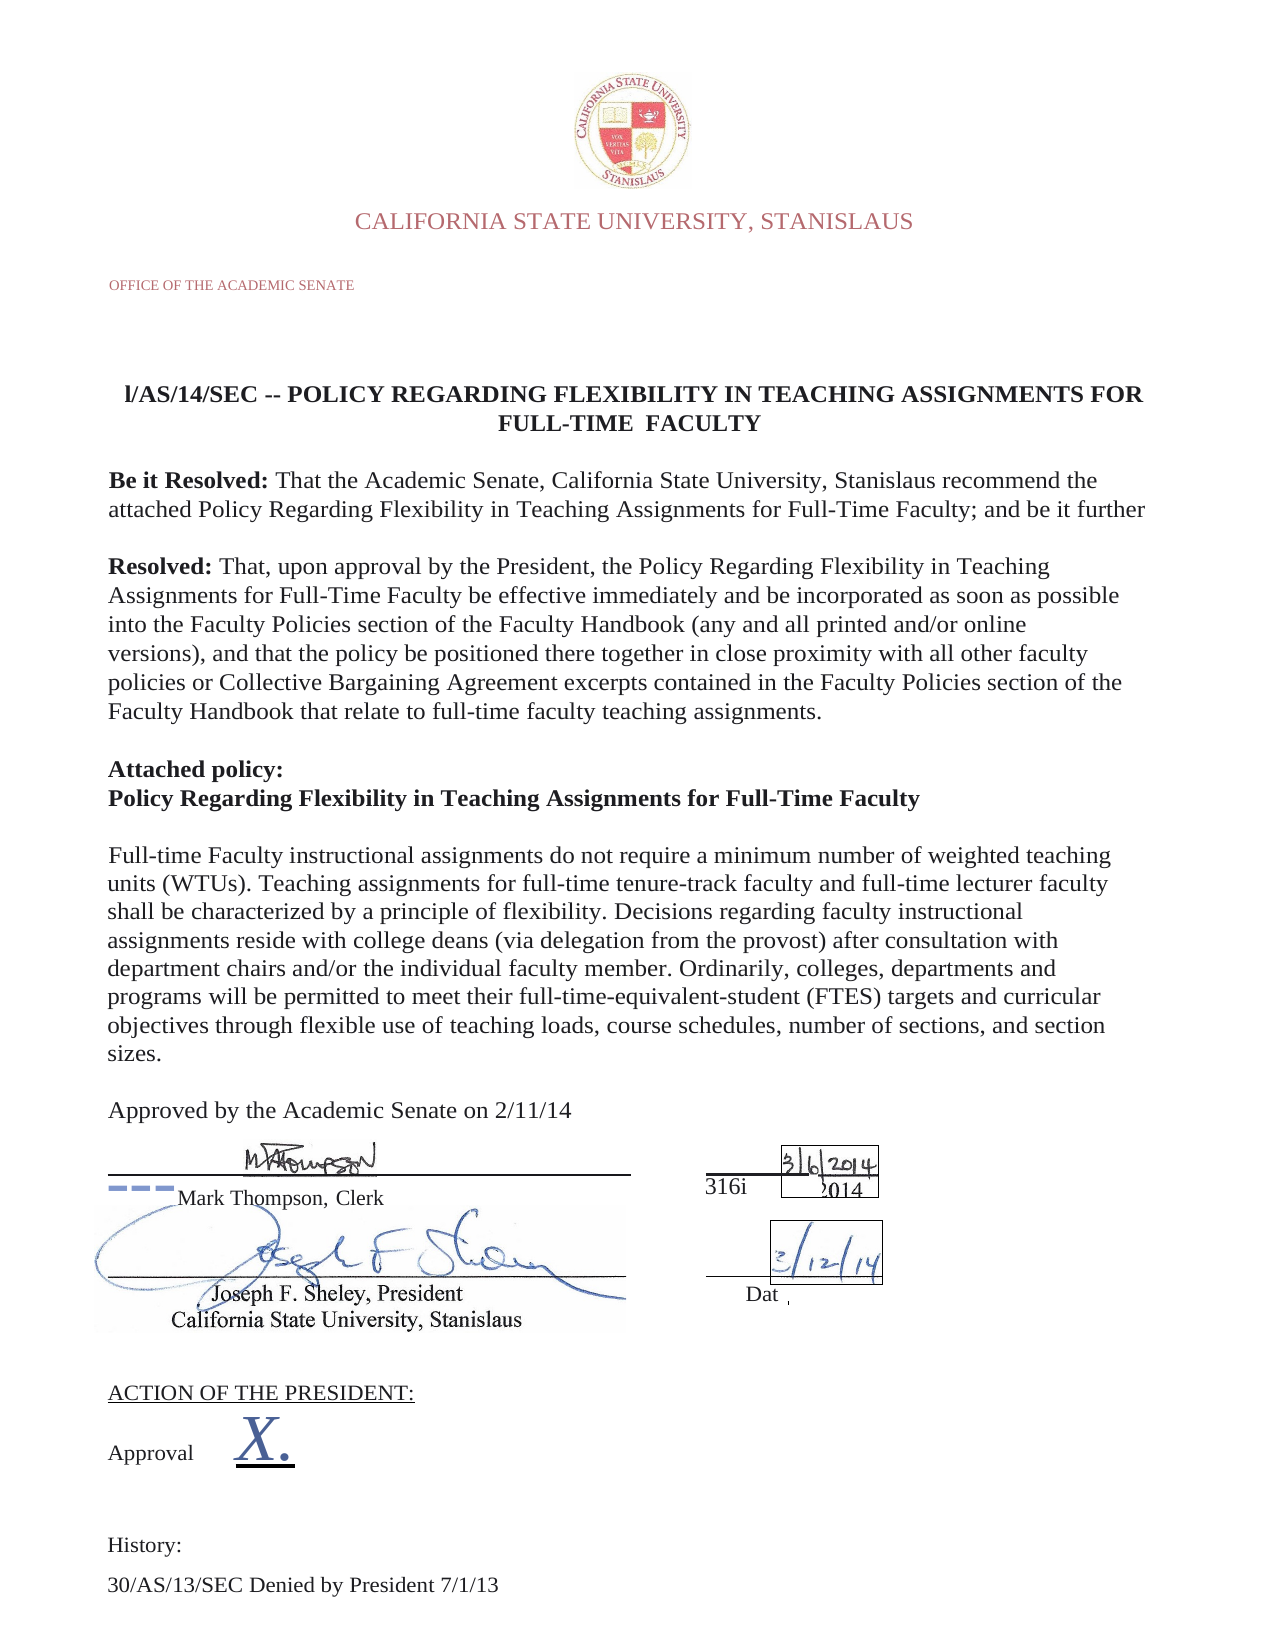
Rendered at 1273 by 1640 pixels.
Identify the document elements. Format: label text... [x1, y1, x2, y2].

picture [771, 1221, 882, 1281]
picture [782, 1146, 878, 1197]
text Approval X. [107, 1405, 1273, 1474]
text ACTION OF THE PRESIDENT: [107, 1385, 1273, 1405]
text Resolved: That, upon approval by the President, the Policy Regarding Flexibility in Teaching Assignments for Full-Time Faculty be effective immediately and be incorporated as soon as possible into the Faculty Policies section of the Faculty Handbook (any and all printed and/or online versions), and that the policy be positioned there together in close proximity with all other faculty policies or Collective Bargaining Agreement excerpts contained in the Faculty Policies section of the Faculty Handbook that relate to full-time faculty teaching assignments. [108, 552, 1125, 725]
text CALIFORNIA STATE UNIVERSITY, STANISLAUS [354, 207, 1273, 235]
text History: [107, 1532, 1273, 1557]
text 30/AS/13/SEC Denied by President 7/1/13 [107, 1572, 1273, 1597]
text Policy Regarding Flexibility in Teaching Assignments for Full-Time Faculty [108, 784, 1273, 811]
subtitle l/AS/14/SEC -- POLICY REGARDING FLEXIBILITY IN TEACHING ASSIGNMENTS FOR FULL-TIME FACULTY [124, 381, 1148, 437]
picture [243, 1139, 377, 1174]
picture [573, 72, 692, 189]
picture [94, 1205, 627, 1333]
text Full-time Faculty instructional assignments do not require a minimum number of weighted teaching units (WTUs). Teaching assignments for full-time tenure-track faculty and full-time lecturer faculty shall be characterized by a principle of flexibility. Decisions regarding faculty instructional assignments reside with college deans (via delegation from the provost) after consultation with department chairs and/or the individual faculty member. Ordinarily, colleges, departments and programs will be permitted to meet their full-time-equivalent-student (FTES) targets and curricular objectives through flexible use of teaching loads, course schedules, number of sections, and section sizes. [107, 841, 1148, 1067]
text Approved by the Academic Senate on 2/11/14 [108, 1096, 1273, 1124]
text Dat [339, 1281, 1184, 1306]
subtitle Attached policy: [108, 755, 1273, 783]
text Be it Resolved: That the Academic Senate, California State University, Stanislaus recommend the attached Policy Regarding Flexibility in Teaching Assignments for Full-Time Faculty; and be it further [108, 467, 1148, 522]
text OFFICE OF THE ACADEMIC SENATE [109, 276, 1273, 293]
